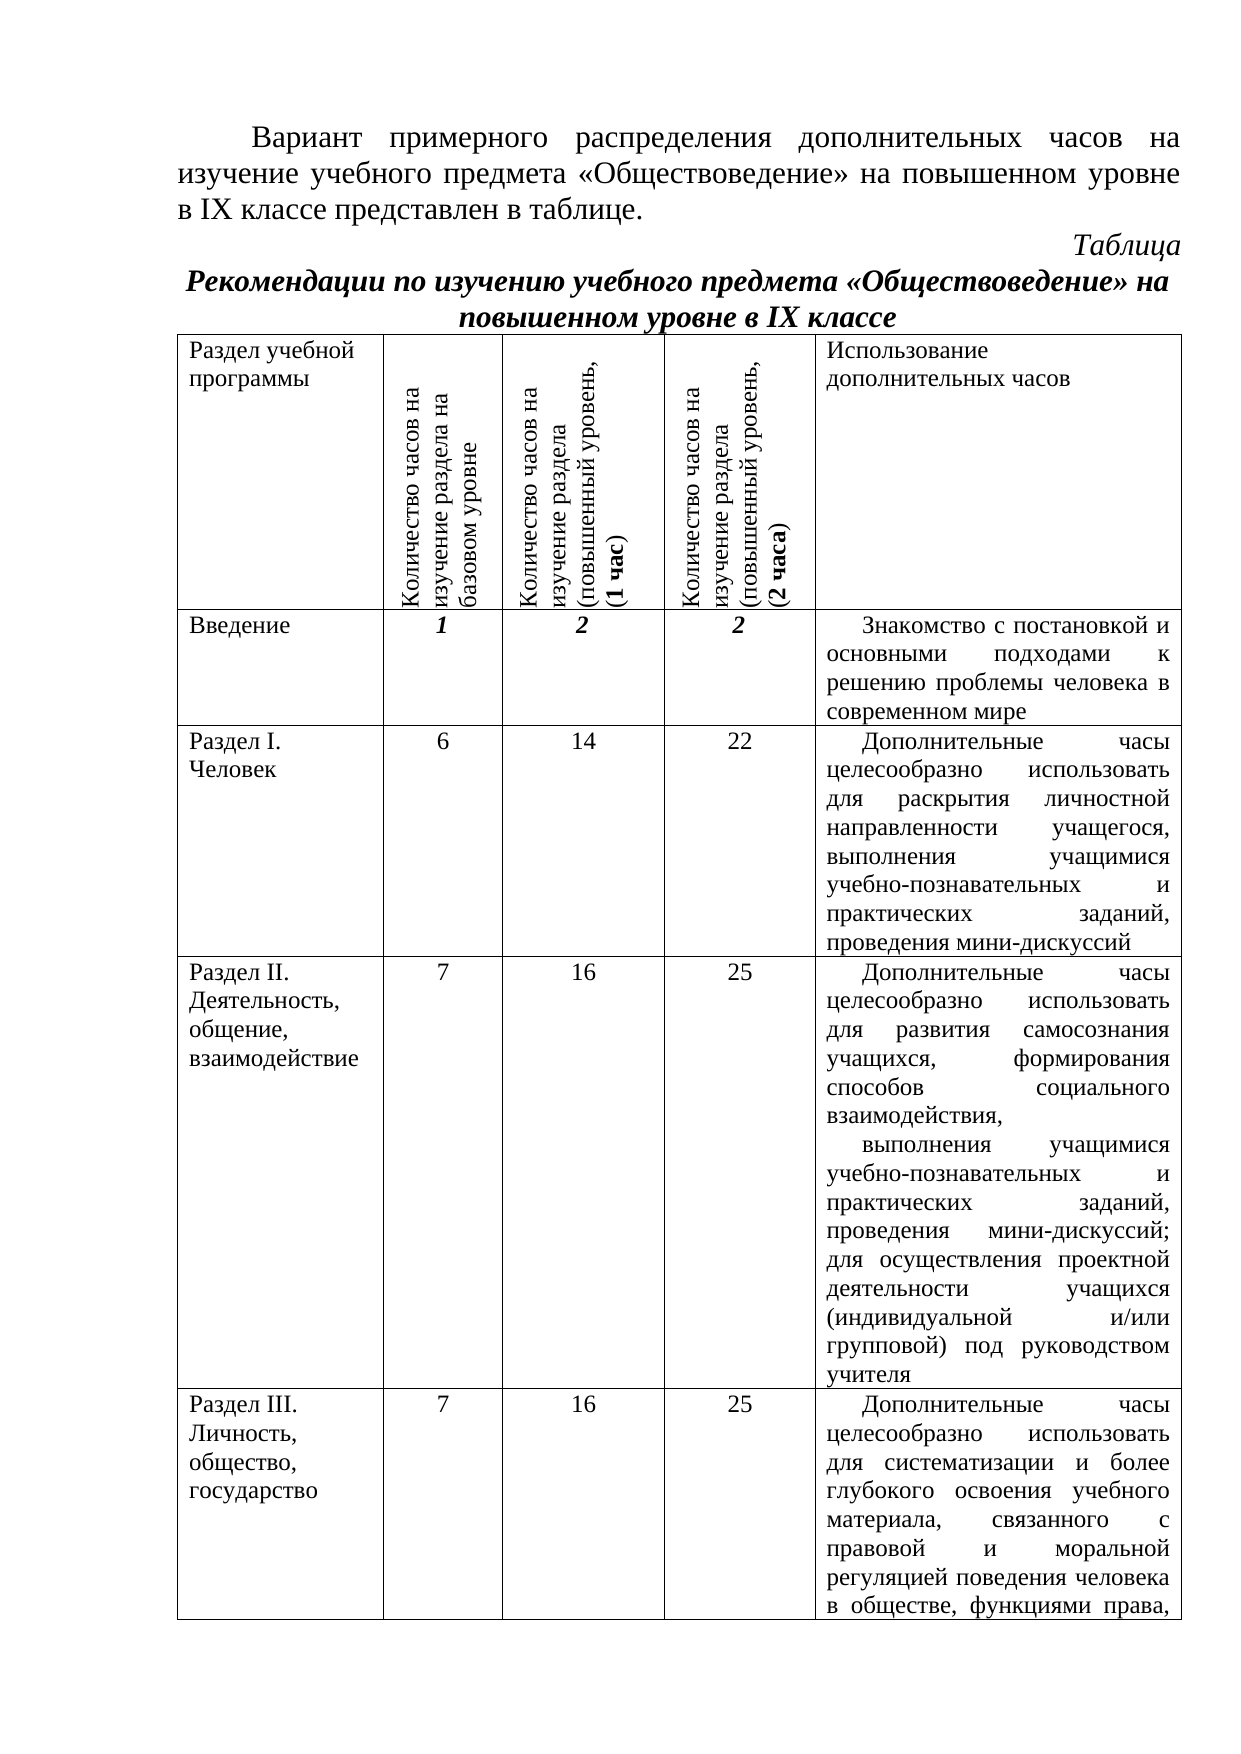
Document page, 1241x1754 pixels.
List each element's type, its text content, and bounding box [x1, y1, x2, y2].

table_cell 25 [665, 1389, 815, 1619]
table_cell 2 [665, 610, 815, 725]
table_cell Введение [178, 610, 383, 725]
table_cell 7 [384, 957, 502, 1388]
text Рекомендации по изучению учебного предмета «Обществоведение» на повышенном уровне в IX классе [177, 262, 1181, 334]
table_cell Раздел I. Человек [178, 726, 383, 956]
table_cell Знакомство с постановкой и основными подходами к решению проблемы человека в современном мире [816, 610, 1181, 725]
table_cell 14 [503, 726, 664, 956]
table_header Количество часов на изучение раздела (повышенный уровень, (2 часа) [665, 335, 815, 609]
table_cell 1 [384, 610, 502, 725]
table_cell 2 [503, 610, 664, 725]
table_header Количество часов на изучение раздела (повышенный уровень, (1 час) [503, 335, 664, 609]
table_header Раздел учебной программы [178, 335, 383, 609]
table_cell Дополнительные часы целесообразно использовать для раскрытия личностной направленности учащегося, выполнения учащимися учебно-познавательных и практических заданий, проведения мини-дискуссий [816, 726, 1181, 956]
table_cell 22 [665, 726, 815, 956]
text Вариант примерного распределения дополнительных часов на изучение учебного предмета «Обществоведение» на повышенном уровне в IX классе представлен в таблице. [177, 118, 1181, 226]
table_cell 16 [503, 957, 664, 1388]
table_header Количество часов на изучение раздела на базовом уровне [384, 335, 502, 609]
table_cell 7 [384, 1389, 502, 1619]
table_cell 16 [503, 1389, 664, 1619]
table_header Использование дополнительных часов [816, 335, 1181, 609]
table_cell Раздел II. Деятельность, общение, взаимодействие [178, 957, 383, 1388]
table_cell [178, 1389, 383, 1619]
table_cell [816, 1389, 1181, 1619]
table_cell 6 [384, 726, 502, 956]
table_cell 25 [665, 957, 815, 1388]
list Таблица [288, 226, 1181, 262]
table_cell Дополнительные часы целесообразно использовать для развития самосознания учащихся, формирования способов социального взаимодействия, выполнения учащимися учебно-познавательных и практических заданий, проведения мини-дискуссий; для осуществления проектной деятельности учащихся (индивидуальной и/или групповой) под руководством учителя [816, 957, 1181, 1388]
